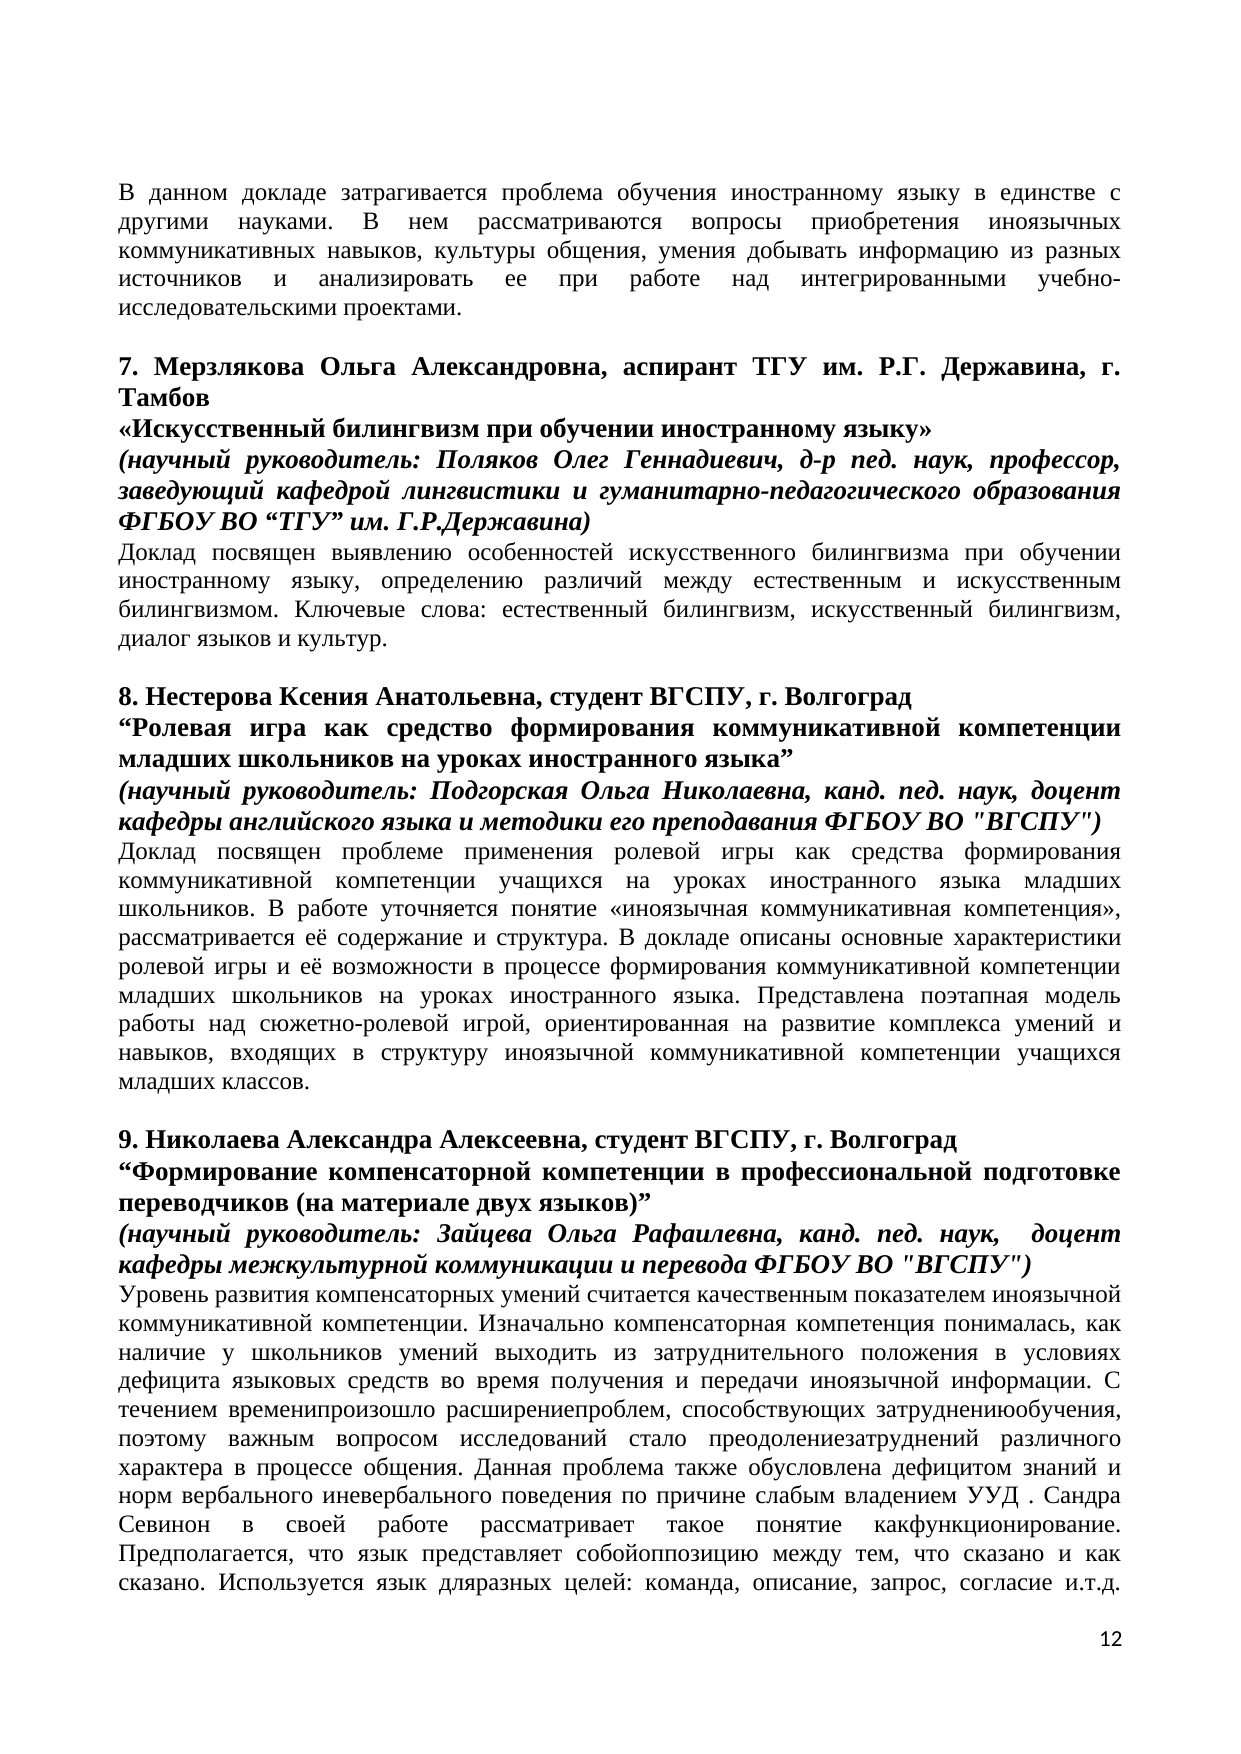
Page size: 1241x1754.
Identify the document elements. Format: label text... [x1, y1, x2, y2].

text “Формирование компенсаторной компетенции в профессиональной подготовке переводчиков (на материале двух языков)” [118, 1155, 1122, 1217]
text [118, 1279, 1122, 1596]
text 8. Нестерова Ксения Анатольевна, студент ВГСПУ, г. Волгоград [118, 680, 1122, 711]
text Доклад посвящен выявлению особенностей искусственного билингвизма при обучении иностранному языку, определению различий между естественным и искусственным билингвизмом. Ключевые слова: естественный билингвизм, искусственный билингвизм, диалог языков и культур. [118, 537, 1122, 652]
text (научный руководитель: Подгорская Ольга Николаевна, канд. пед. наук, доцент кафедры английского языка и методики его преподавания ФГБОУ ВО "ВГСПУ") [118, 774, 1122, 836]
text В данном докладе затрагивается проблема обучения иностранному языку в единстве с другими науками. В нем рассматриваются вопросы приобретения иноязычных коммуникативных навыков, культуры общения, умения добывать информацию из разных источников и анализировать ее при работе над интегрированными учебно-исследовательскими проектами. [118, 177, 1122, 321]
text «Искусственный билингвизм при обучении иностранному языку» [118, 412, 1122, 443]
text 7. Мерзлякова Ольга Александровна, аспирант ТГУ им. Р.Г. Державина, г. Тамбов [118, 350, 1122, 412]
text 9. Николаева Александра Алексеевна, студент ВГСПУ, г. Волгоград [118, 1123, 1122, 1155]
text Доклад посвящен проблеме применения ролевой игры как средства формирования коммуникативной компетенции учащихся на уроках иностранного языка младших школьников. В работе уточняется понятие «иноязычная коммуникативная компетенция», рассматривается её содержание и структура. В докладе описаны основные характеристики ролевой игры и её возможности в процессе формирования коммуникативной компетенции младших школьников на уроках иностранного языка. Представлена поэтапная модель работы над сюжетно-ролевой игрой, ориентированная на развитие комплекса умений и навыков, входящих в структуру иноязычной коммуникативной компетенции учащихся младших классов. [118, 836, 1122, 1095]
text “Ролевая игра как средство формирования коммуникативной компетенции младших школьников на уроках иностранного языка” [118, 711, 1122, 774]
text (научный руководитель: Зайцева Ольга Рафаилевна, канд. пед. наук, доцент кафедры межкультурной коммуникации и перевода ФГБОУ ВО "ВГСПУ") [118, 1217, 1122, 1279]
text (научный руководитель: Поляков Олег Геннадиевич, д-р пед. наук, профессор, заведующий кафедрой лингвистики и гуманитарно-педагогического образования ФГБОУ ВО “ТГУ” им. Г.Р.Державина) [118, 443, 1122, 537]
